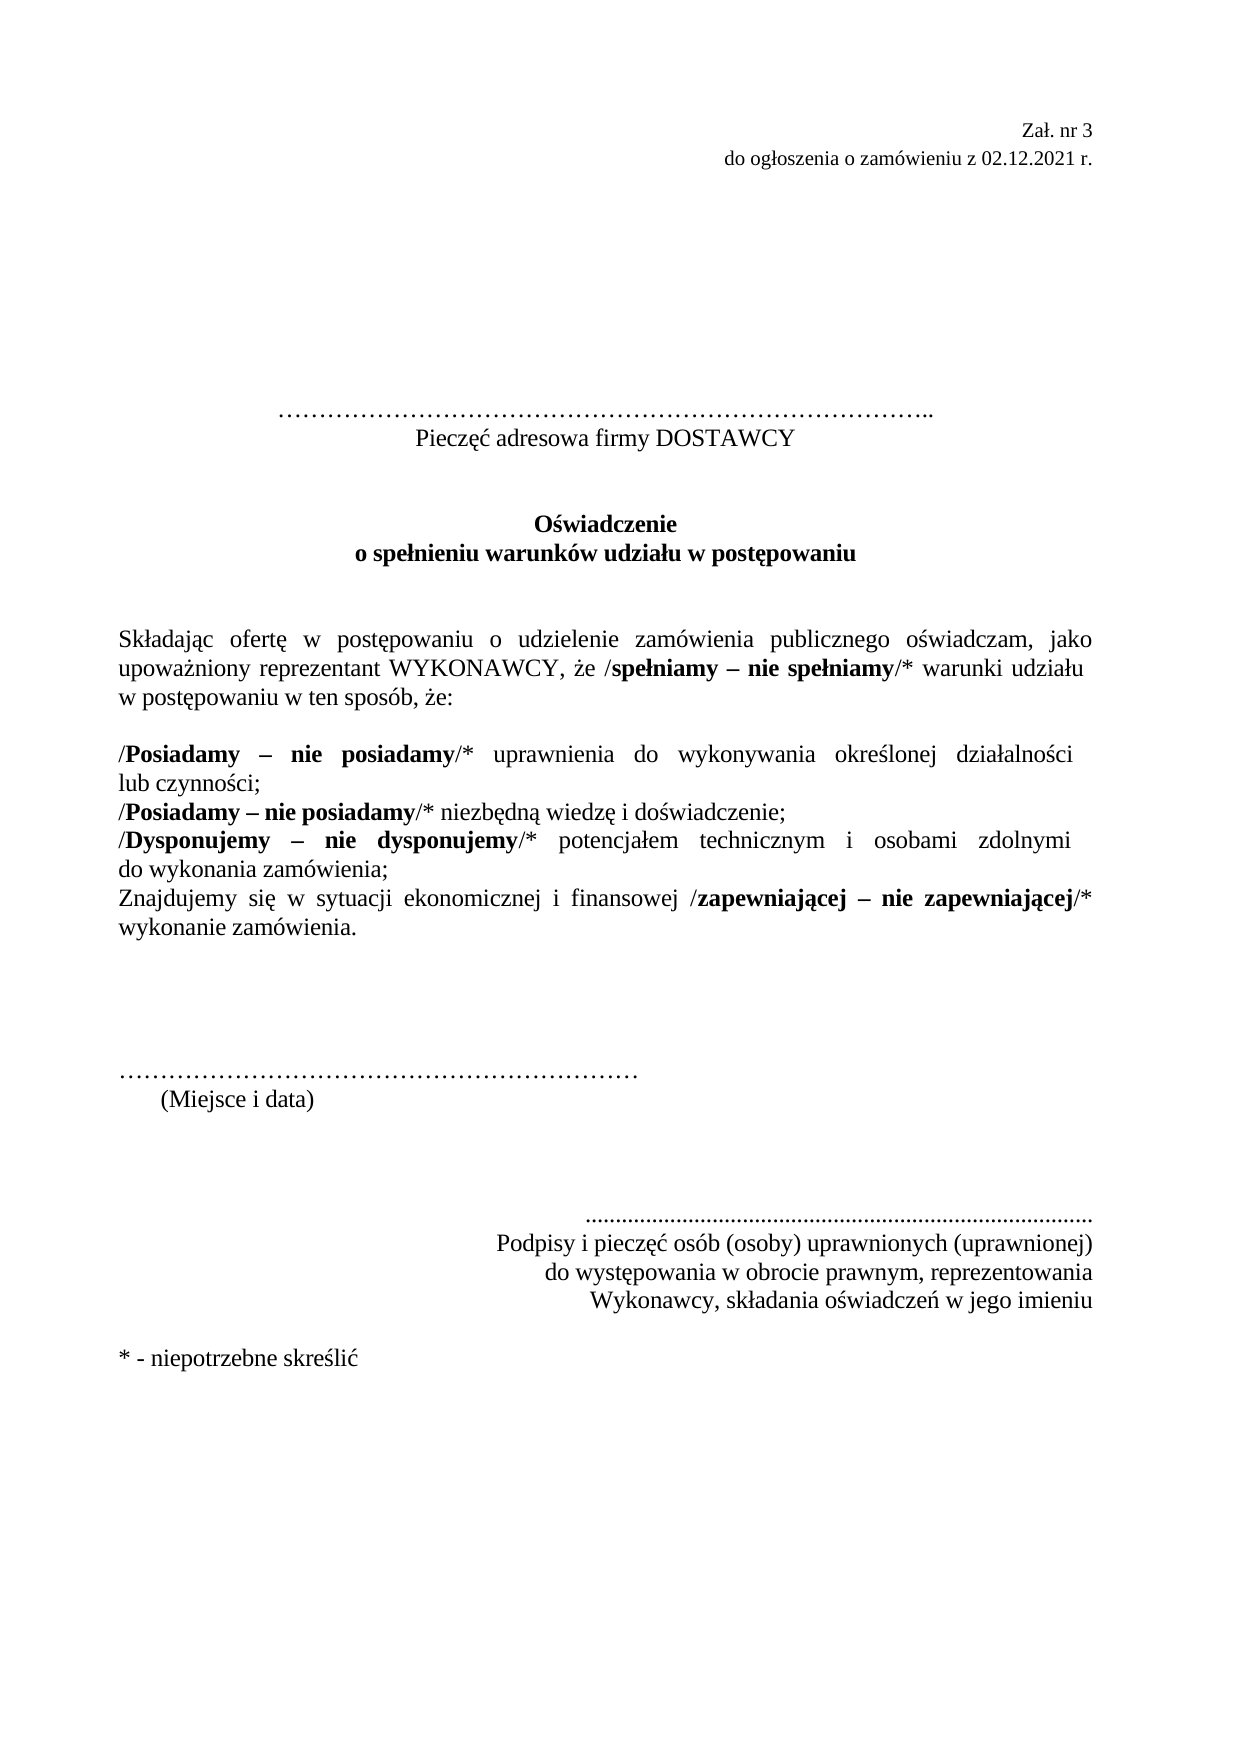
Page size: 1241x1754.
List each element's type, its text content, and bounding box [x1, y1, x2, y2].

text o spełnieniu warunków udziału w postępowaniu [118, 538, 1093, 567]
text Zał. nr 3 [118, 118, 1093, 142]
text Składając ofertę w postępowaniu o udzielenie zamówienia publicznego oświadczam, jako upoważniony reprezentant WYKONAWCY, że /spełniamy – nie spełniamy/* warunki udziału w postępowaniu w ten sposób, że: [118, 624, 1093, 710]
text * - niepotrzebne skreślić [118, 1343, 1093, 1372]
text /Dysponujemy – nie dysponujemy/* potencjałem technicznym i osobami zdolnymi do wykonania zamówienia; [118, 825, 1093, 883]
text Wykonawcy, składania oświadczeń w jego imieniu [118, 1285, 1093, 1314]
text (Miejsce i data) [118, 1084, 1093, 1113]
text /Posiadamy – nie posiadamy/* niezbędną wiedzę i doświadczenie; [118, 797, 1093, 825]
text /Posiadamy – nie posiadamy/* uprawnienia do wykonywania określonej działalności lub czynności; [118, 739, 1093, 797]
text Znajdujemy się w sytuacji ekonomicznej i finansowej /zapewniającej – nie zapewniającej/* wykonanie zamówienia. [118, 883, 1093, 940]
text Podpisy i pieczęć osób (osoby) uprawnionych (uprawnionej) [118, 1228, 1093, 1257]
text do ogłoszenia o zamówieniu z 02.12.2021 r. [118, 146, 1093, 170]
text ……………………………………………………… [118, 1055, 1093, 1084]
text …………………………………………………………………….. [118, 394, 1093, 423]
text Pieczęć adresowa firmy DOSTAWCY [118, 423, 1093, 452]
text do występowania w obrocie prawnym, reprezentowania [118, 1257, 1093, 1285]
text .................................................................................... [118, 1199, 1093, 1228]
text Oświadczenie [118, 509, 1093, 538]
